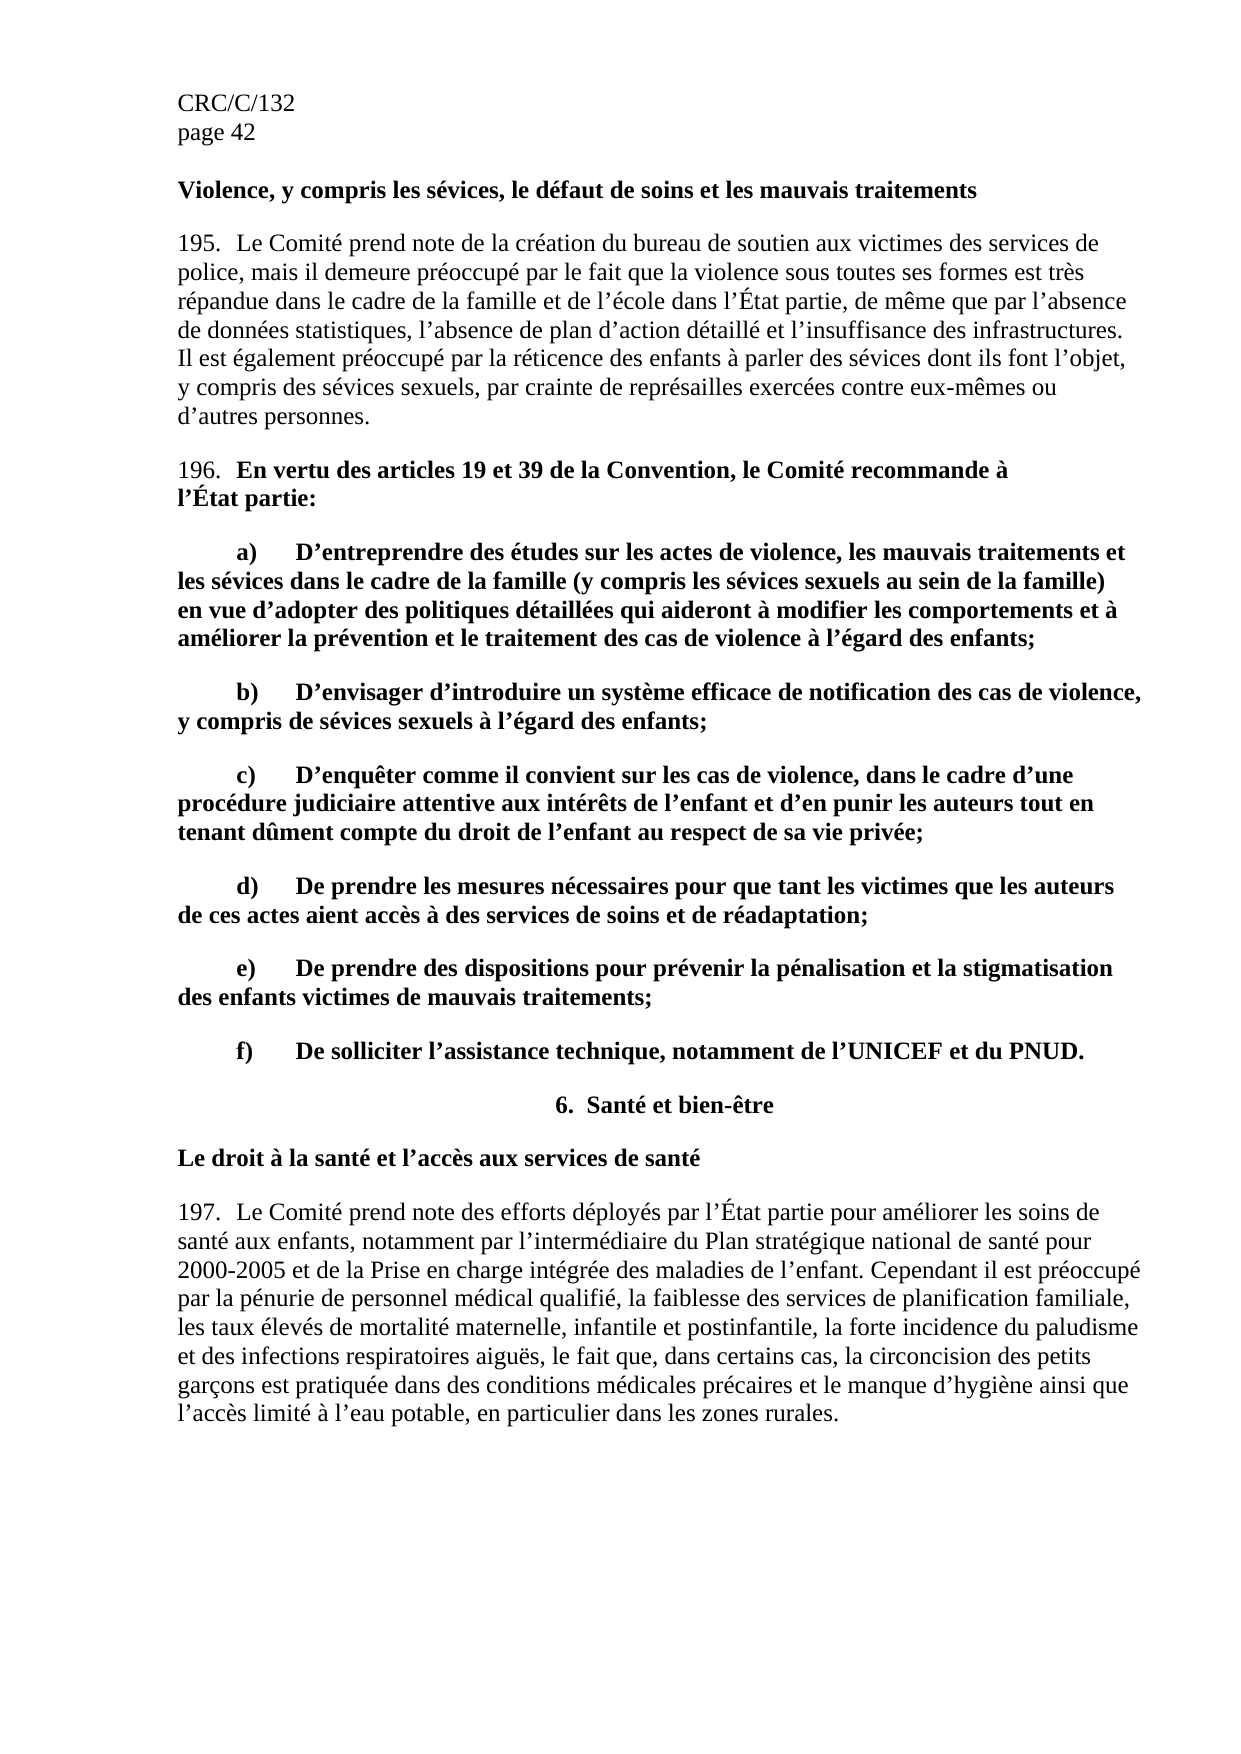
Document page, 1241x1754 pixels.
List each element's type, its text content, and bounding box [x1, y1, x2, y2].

text f) De solliciter l’assistance technique, notamment de l’UNICEF et du PNUD. [177, 1036, 1152, 1065]
text 197. Le Comité prend note des efforts déployés par l’État partie pour améliorer les soins de santé aux enfants, notamment par l’intermédiaire du Plan stratégique national de santé pour 2000-2005 et de la Prise en charge intégrée des maladies de l’enfant. Cependant il est préoccupé par la pénurie de personnel médical qualifié, la faiblesse des services de planification familiale, les taux élevés de mortalité maternelle, infantile et postinfantile, la forte incidence du paludisme et des infections respiratoires aiguës, le fait que, dans certains cas, la circoncision des petits garçons est pratiquée dans des conditions médicales précaires et le manque d’hygiène ainsi que l’accès limité à l’eau potable, en particulier dans les zones rurales. [177, 1197, 1152, 1427]
text 195. Le Comité prend note de la création du bureau de soutien aux victimes des services de police, mais il demeure préoccupé par le fait que la violence sous toutes ses formes est très répandue dans le cadre de la famille et de l’école dans l’État partie, de même que par l’absence de données statistiques, l’absence de plan d’action détaillé et l’insuffisance des infrastructures. Il est également préoccupé par la réticence des enfants à parler des sévices dont ils font l’objet, y compris des sévices sexuels, par crainte de représailles exercées contre eux-mêmes ou d’autres personnes. [177, 228, 1152, 430]
text b) D’envisager d’introduire un système efficace de notification des cas de violence, y compris de sévices sexuels à l’égard des enfants; [177, 677, 1152, 735]
text c) D’enquêter comme il convient sur les cas de violence, dans le cadre d’une procédure judiciaire attentive aux intérêts de l’enfant et d’en punir les auteurs tout en tenant dûment compte du droit de l’enfant au respect de sa vie privée; [177, 760, 1152, 846]
text a) D’entreprendre des études sur les actes de violence, les mauvais traitements et les sévices dans le cadre de la famille (y compris les sévices sexuels au sein de la famille) en vue d’adopter des politiques détaillées qui aideront à modifier les comportements et à améliorer la prévention et le traitement des cas de violence à l’égard des enfants; [177, 537, 1152, 652]
text 6. Santé et bien-être [177, 1090, 1152, 1118]
text 196. En vertu des articles 19 et 39 de la Convention, le Comité recommande à l’État partie: [177, 455, 1152, 512]
text e) De prendre des dispositions pour prévenir la pénalisation et la stigmatisation des enfants victimes de mauvais traitements; [177, 953, 1152, 1011]
text Violence, y compris les sévices, le défaut de soins et les mauvais traitements [177, 175, 1152, 203]
text d) De prendre les mesures nécessaires pour que tant les victimes que les auteurs de ces actes aient accès à des services de soins et de réadaptation; [177, 871, 1152, 928]
text Le droit à la santé et l’accès aux services de santé [177, 1143, 1152, 1172]
